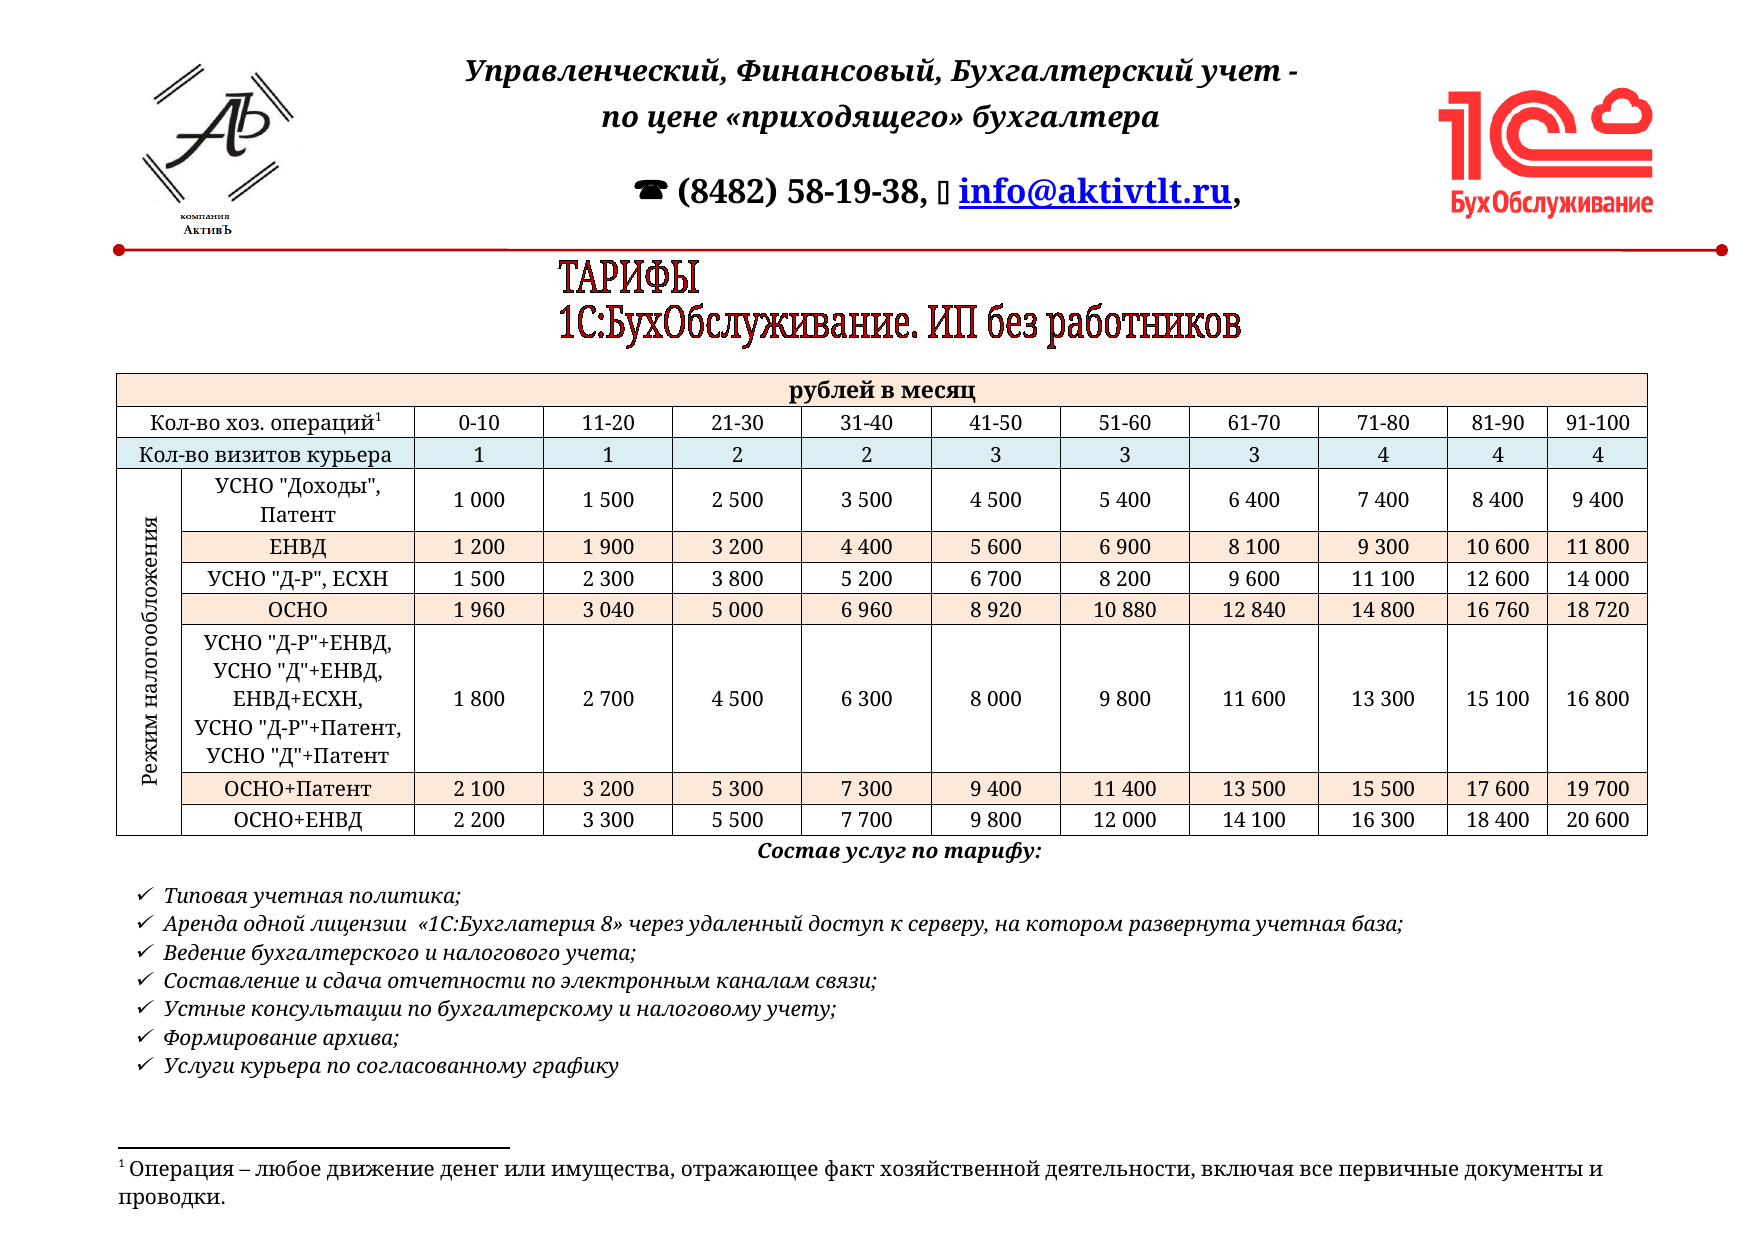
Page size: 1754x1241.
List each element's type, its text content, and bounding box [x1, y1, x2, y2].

table_cell 3 [1190, 438, 1318, 468]
table_cell 16 300 [1319, 805, 1447, 835]
table_cell 2 500 [673, 469, 801, 531]
table_cell 4 400 [802, 532, 931, 562]
table_cell 2 300 [544, 563, 672, 593]
table_cell 7 700 [802, 805, 931, 835]
table_cell 15 100 [1448, 625, 1547, 772]
table_cell 12 840 [1190, 594, 1318, 624]
table_cell 1 [415, 438, 543, 468]
table_cell 3 [1061, 438, 1189, 468]
table_cell 20 600 [1548, 805, 1647, 835]
table_cell 91-100 [1548, 407, 1647, 437]
table_cell 3 200 [544, 773, 672, 803]
table_cell 11 100 [1319, 563, 1447, 593]
table_cell 18 400 [1448, 805, 1547, 835]
table_cell 3 500 [802, 469, 931, 531]
picture [118, 59, 304, 242]
picture [1429, 78, 1666, 230]
table_cell 5 200 [802, 563, 931, 593]
table_cell 1 200 [415, 532, 543, 562]
table_cell 4 500 [673, 625, 801, 772]
table_cell 18 720 [1548, 594, 1647, 624]
table_cell 11 800 [1548, 532, 1647, 562]
table_cell 16 760 [1448, 594, 1547, 624]
table_cell Кол-во визитов курьера [117, 438, 414, 468]
table_cell 3 200 [673, 532, 801, 562]
table_cell 9 400 [1548, 469, 1647, 531]
table_cell 5 400 [1061, 469, 1189, 531]
table_cell 2 [802, 438, 931, 468]
table_cell 9 800 [1061, 625, 1189, 772]
table_cell 14 100 [1190, 805, 1318, 835]
table_cell 3 800 [673, 563, 801, 593]
table_cell 9 800 [932, 805, 1060, 835]
table_cell Кол-во хоз. операций [117, 407, 414, 437]
table_cell 13 300 [1319, 625, 1447, 772]
table_cell 21-30 [673, 407, 801, 437]
table_cell 3 [932, 438, 1060, 468]
table_cell 8 000 [932, 625, 1060, 772]
table_cell 7 300 [802, 773, 931, 803]
table_cell 6 900 [1061, 532, 1189, 562]
table_cell 6 960 [802, 594, 931, 624]
table_cell 9 600 [1190, 563, 1318, 593]
table_cell 4 [1319, 438, 1447, 468]
table_cell 14 800 [1319, 594, 1447, 624]
table_cell 8 200 [1061, 563, 1189, 593]
table_header рублей в месяц [117, 374, 1647, 406]
table_cell 2 200 [415, 805, 543, 835]
table_cell 2 [673, 438, 801, 468]
table_cell 10 880 [1061, 594, 1189, 624]
table_cell 16 800 [1548, 625, 1647, 772]
list Аренда одной лицензии «1С:Бухглатерия 8» через удаленный доступ к серверу, на котором развернута учетная база; [134, 909, 1681, 938]
table_cell 4 500 [932, 469, 1060, 531]
table_cell 61-70 [1190, 407, 1318, 437]
table_cell 3 300 [544, 805, 672, 835]
table_cell 6 300 [802, 625, 931, 772]
table_cell 3 040 [544, 594, 672, 624]
table_cell ЕНВД [182, 532, 414, 562]
table_cell ОСНО+ЕНВД [182, 805, 414, 835]
table_cell УСНО "Д-Р", ЕСХН [182, 563, 414, 593]
list Формирование архива; [134, 1023, 1681, 1051]
table_cell 11-20 [544, 407, 672, 437]
table_cell 51-60 [1061, 407, 1189, 437]
table_cell 15 500 [1319, 773, 1447, 803]
list Устные консультации по бухгалтерскому и налоговому учету; [134, 994, 1681, 1023]
table_cell 1 000 [415, 469, 543, 531]
table_cell 14 000 [1548, 563, 1647, 593]
table_cell 8 400 [1448, 469, 1547, 531]
table_cell 1 800 [415, 625, 543, 772]
table_cell 2 700 [544, 625, 672, 772]
table_cell 9 400 [932, 773, 1060, 803]
table_cell 11 400 [1061, 773, 1189, 803]
table_cell 12 000 [1061, 805, 1189, 835]
table_cell ОСНО [182, 594, 414, 624]
table_cell 5 500 [673, 805, 801, 835]
table_cell 5 600 [932, 532, 1060, 562]
table_cell 5 000 [673, 594, 801, 624]
table_cell 7 400 [1319, 469, 1447, 531]
table_cell 1 500 [415, 563, 543, 593]
table_cell 1 900 [544, 532, 672, 562]
list Составление и сдача отчетности по электронным каналам связи; [134, 966, 1681, 994]
table_cell 2 100 [415, 773, 543, 803]
table_cell 1 [544, 438, 672, 468]
table_cell 6 700 [932, 563, 1060, 593]
table_cell 9 300 [1319, 532, 1447, 562]
table_cell Режим налогообложения [117, 469, 181, 835]
table_cell 4 [1548, 438, 1647, 468]
table_cell 41-50 [932, 407, 1060, 437]
table_cell 13 500 [1190, 773, 1318, 803]
table_cell 71-80 [1319, 407, 1447, 437]
table_cell 11 600 [1190, 625, 1318, 772]
table_cell 8 100 [1190, 532, 1318, 562]
list Услуги курьера по согласованному графику [134, 1051, 1681, 1080]
table_cell 12 600 [1448, 563, 1547, 593]
table_cell 8 920 [932, 594, 1060, 624]
table_cell 19 700 [1548, 773, 1647, 803]
table_cell 10 600 [1448, 532, 1547, 562]
table_cell 4 [1448, 438, 1547, 468]
table_cell УСНО "Д-Р"+ЕНВД, УСНО "Д"+ЕНВД, ЕНВД+ЕСХН, УСНО "Д-Р"+Патент, УСНО "Д"+Патент [182, 625, 414, 772]
text Состав услуг по тарифу: [118, 836, 1681, 864]
table_cell 6 400 [1190, 469, 1318, 531]
table_cell УСНО "Доходы", Патент [182, 469, 414, 531]
table_cell 1 960 [415, 594, 543, 624]
table_cell ОСНО+Патент [182, 773, 414, 803]
list Типовая учетная политика; [134, 881, 1681, 909]
table_cell 1 500 [544, 469, 672, 531]
list Ведение бухгалтерского и налогового учета; [134, 938, 1681, 966]
table_cell 0-10 [415, 407, 543, 437]
table_cell 31-40 [802, 407, 931, 437]
table_cell 5 300 [673, 773, 801, 803]
table_cell 81-90 [1448, 407, 1547, 437]
table_cell 17 600 [1448, 773, 1547, 803]
